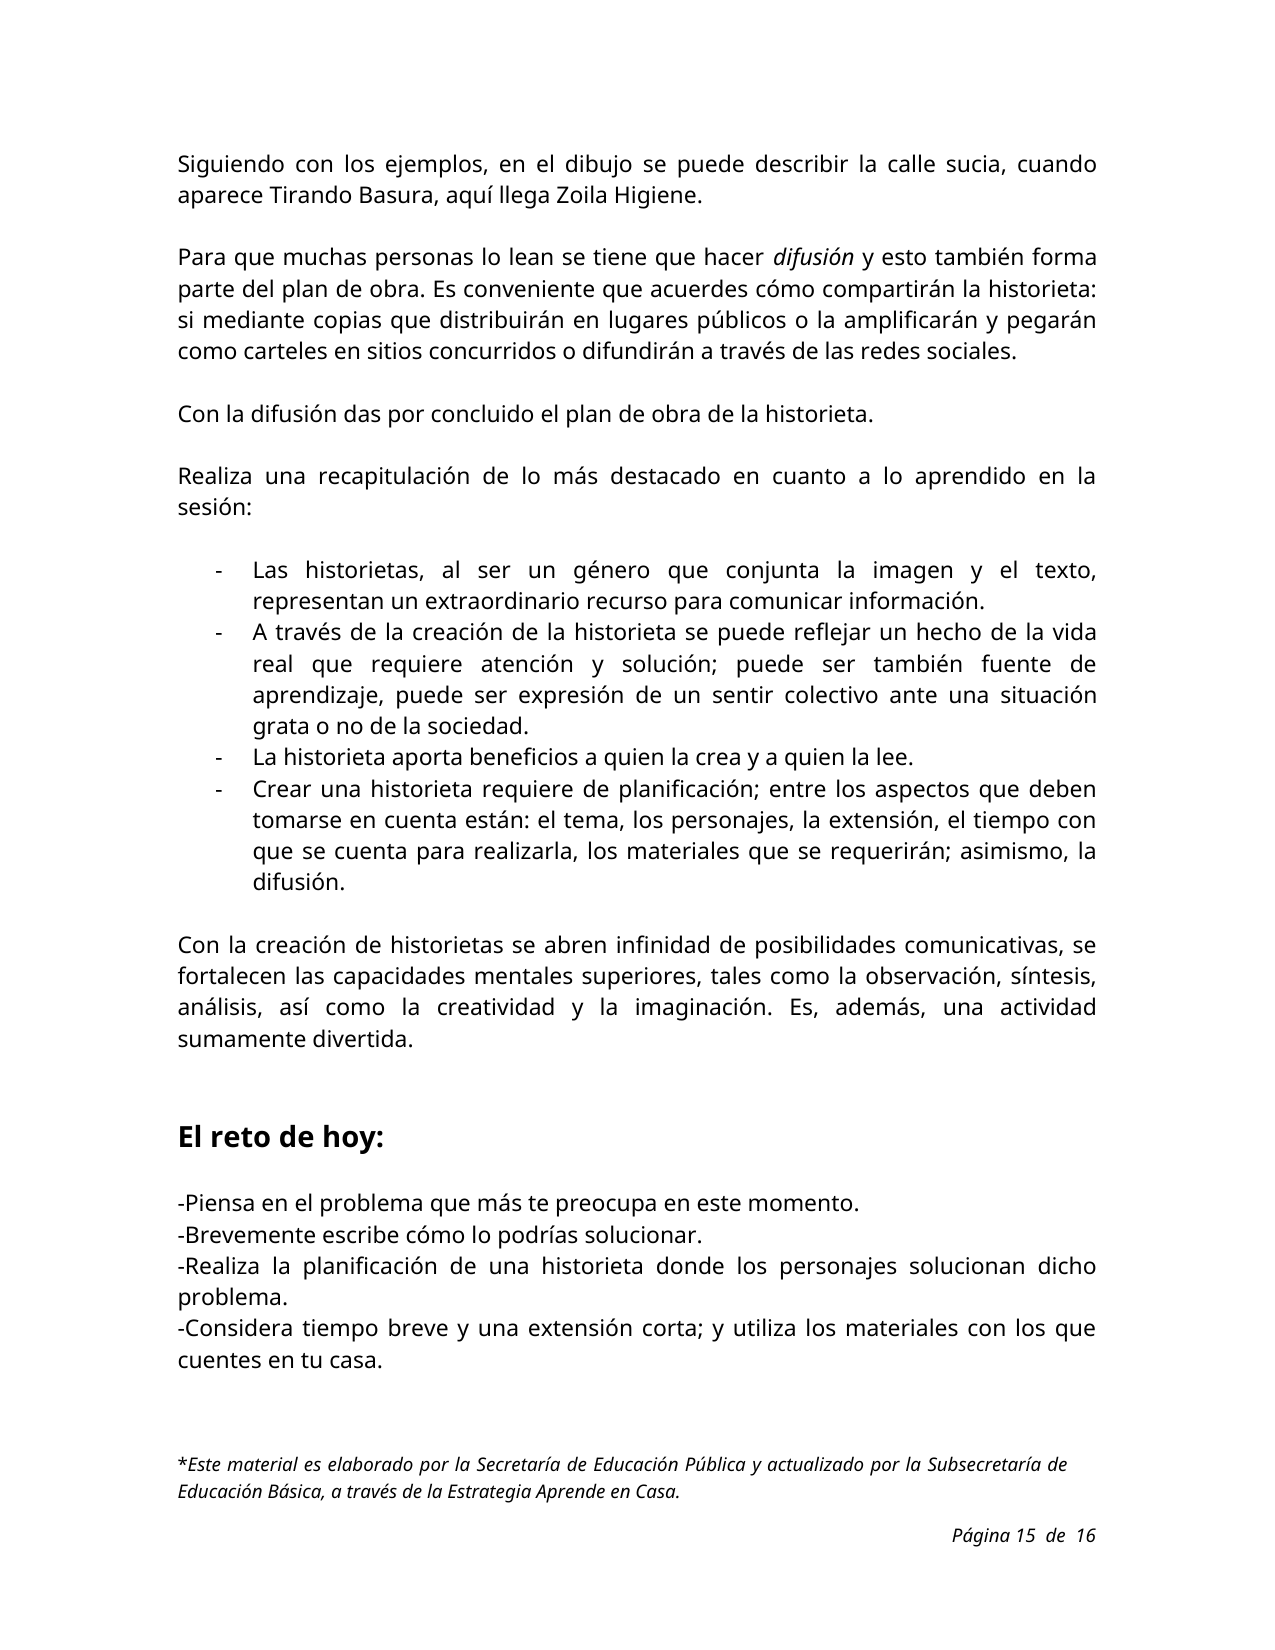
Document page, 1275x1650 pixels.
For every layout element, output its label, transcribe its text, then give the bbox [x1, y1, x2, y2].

list A través de la creación de la historieta se puede reflejar un hecho de la vida real que requiere atención y solución; puede ser también fuente de aprendizaje, puede ser expresión de un sentir colectivo ante una situación grata o no de la sociedad. [215, 616, 1098, 741]
text -Considera tiempo breve y una extensión corta; y utiliza los materiales con los que cuentes en tu casa. [177, 1312, 1098, 1375]
text -Brevemente escribe cómo lo podrías solucionar. [177, 1218, 1098, 1250]
list Las historietas, al ser un género que conjunta la imagen y el texto, representan un extraordinario recurso para comunicar información. [215, 554, 1098, 616]
list Crear una historieta requiere de planificación; entre los aspectos que deben tomarse en cuenta están: el tema, los personajes, la extensión, el tiempo con que se cuenta para realizarla, los materiales que se requerirán; asimismo, la difusión. [215, 773, 1098, 898]
text Para que muchas personas lo lean se tiene que hacer difusión y esto también forma parte del plan de obra. Es conveniente que acuerdes cómo compartirán la historieta: si mediante copias que distribuirán en lugares públicos o la amplificarán y pegarán como carteles en sitios concurridos o difundirán a través de las redes sociales. [177, 241, 1098, 366]
text Siguiendo con los ejemplos, en el dibujo se puede describir la calle sucia, cuando aparece Tirando Basura, aquí llega Zoila Higiene. [177, 148, 1098, 210]
text El reto de hoy: [177, 1116, 1098, 1156]
text -Realiza la planificación de una historieta donde los personajes solucionan dicho problema. [177, 1250, 1098, 1312]
text Con la creación de historietas se abren infinidad de posibilidades comunicativas, se fortalecen las capacidades mentales superiores, tales como la observación, síntesis, análisis, así como la creatividad y la imaginación. Es, además, una actividad sumamente divertida. [177, 929, 1098, 1054]
text Realiza una recapitulación de lo más destacado en cuanto a lo aprendido en la sesión: [177, 460, 1098, 523]
list La historieta aporta beneficios a quien la crea y a quien la lee. [215, 741, 1098, 773]
text Con la difusión das por concluido el plan de obra de la historieta. [177, 398, 1098, 429]
text -Piensa en el problema que más te preocupa en este momento. [177, 1187, 1098, 1218]
